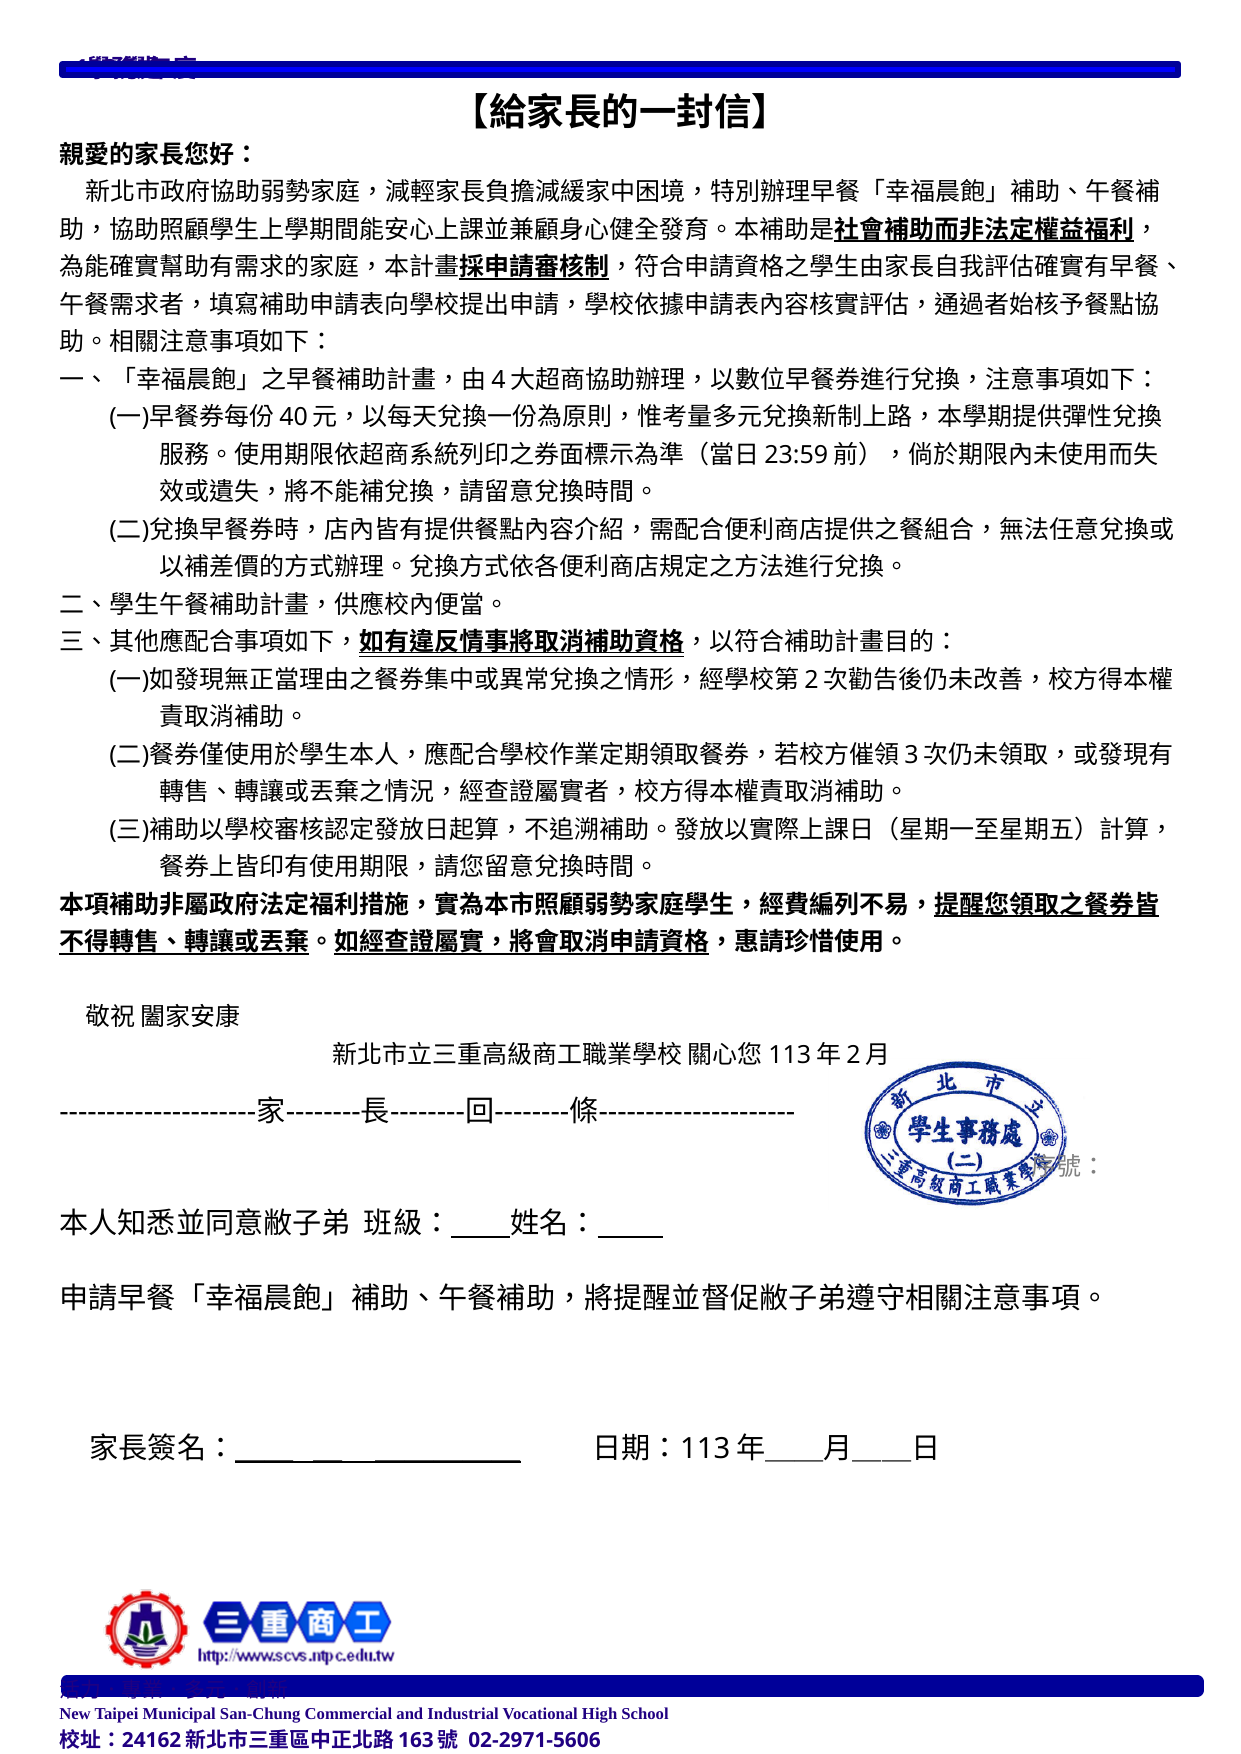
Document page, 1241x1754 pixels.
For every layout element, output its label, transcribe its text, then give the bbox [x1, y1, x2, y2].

text 新北市立三重高級商工職業學校 關心您 113年2月 [59, 1034, 1181, 1071]
text ---------------------家--------長--------回--------條--------------------- [59, 1071, 1181, 1146]
text 家長簽名：＿＿ ＿ ＿＿＿＿＿ 日期：113年＿＿月＿＿日 [59, 1409, 1181, 1484]
text 本人知悉並同意敝子弟 班級： 姓名： [59, 1184, 1181, 1259]
list 「幸福晨飽」之早餐補助計畫，由4大超商協助辦理，以數位早餐券進行兌換，注意事項如下： [59, 359, 1181, 396]
text 敬祝 闔家安康 [59, 996, 1181, 1034]
text 二、學生午餐補助計畫，供應校內便當。 [59, 584, 1181, 621]
text 【給家長的一封信】 [59, 92, 1181, 134]
text (一)早餐券每份40元，以每天兌換一份為原則，惟考量多元兌換新制上路，本學期提供彈性兌換服務。使用期限依超商系統列印之券面標示為準（當日23:59前），倘於期限內未使用而失效或遺失，將不能補兌換，請留意兌換時間。 [109, 396, 1181, 509]
text (三)補助以學校審核認定發放日起算，不追溯補助。發放以實際上課日（星期一至星期五）計算，餐券上皆印有使用期限，請您留意兌換時間。 [109, 809, 1181, 884]
text 申請早餐「幸福晨飽」補助、午餐補助，將提醒並督促敝子弟遵守相關注意事項。 [59, 1259, 1181, 1334]
text 新北市政府協助弱勢家庭，減輕家長負擔減緩家中困境，特別辦理早餐「幸福晨飽」補助、午餐補助，協助照顧學生上學期間能安心上課並兼顧身心健全發育。本補助是社會補助而非法定權益福利，為能確實幫助有需求的家庭，本計畫採申請審核制，符合申請資格之學生由家長自我評估確實有早餐、午餐需求者，填寫補助申請表向學校提出申請，學校依據申請表內容核實評估，通過者始核予餐點協助。相關注意事項如下： [59, 171, 1181, 359]
text (二)兌換早餐券時，店內皆有提供餐點內容介紹，需配合便利商店提供之餐組合，無法任意兌換或以補差價的方式辦理。兌換方式依各便利商店規定之方法進行兌換。 [109, 509, 1181, 584]
text 序號： [59, 1146, 1106, 1184]
text (二)餐券僅使用於學生本人，應配合學校作業定期領取餐券，若校方催領3次仍未領取，或發現有轉售、轉讓或丟棄之情況，經查證屬實者，校方得本權責取消補助。 [109, 734, 1181, 809]
text (一)如發現無正當理由之餐券集中或異常兌換之情形，經學校第2次勸告後仍未改善，校方得本權責取消補助。 [109, 659, 1181, 734]
text 親愛的家長您好： [59, 134, 1181, 171]
picture [96, 1584, 403, 1674]
text 三、其他應配合事項如下，如有違反情事將取消補助資格，以符合補助計畫目的： [59, 621, 1181, 659]
text 本項補助非屬政府法定福利措施，實為本市照顧弱勢家庭學生，經費編列不易，提醒您領取之餐券皆不得轉售、轉讓或丟棄。如經查證屬實，將會取消申請資格，惠請珍惜使用。 [59, 884, 1181, 959]
